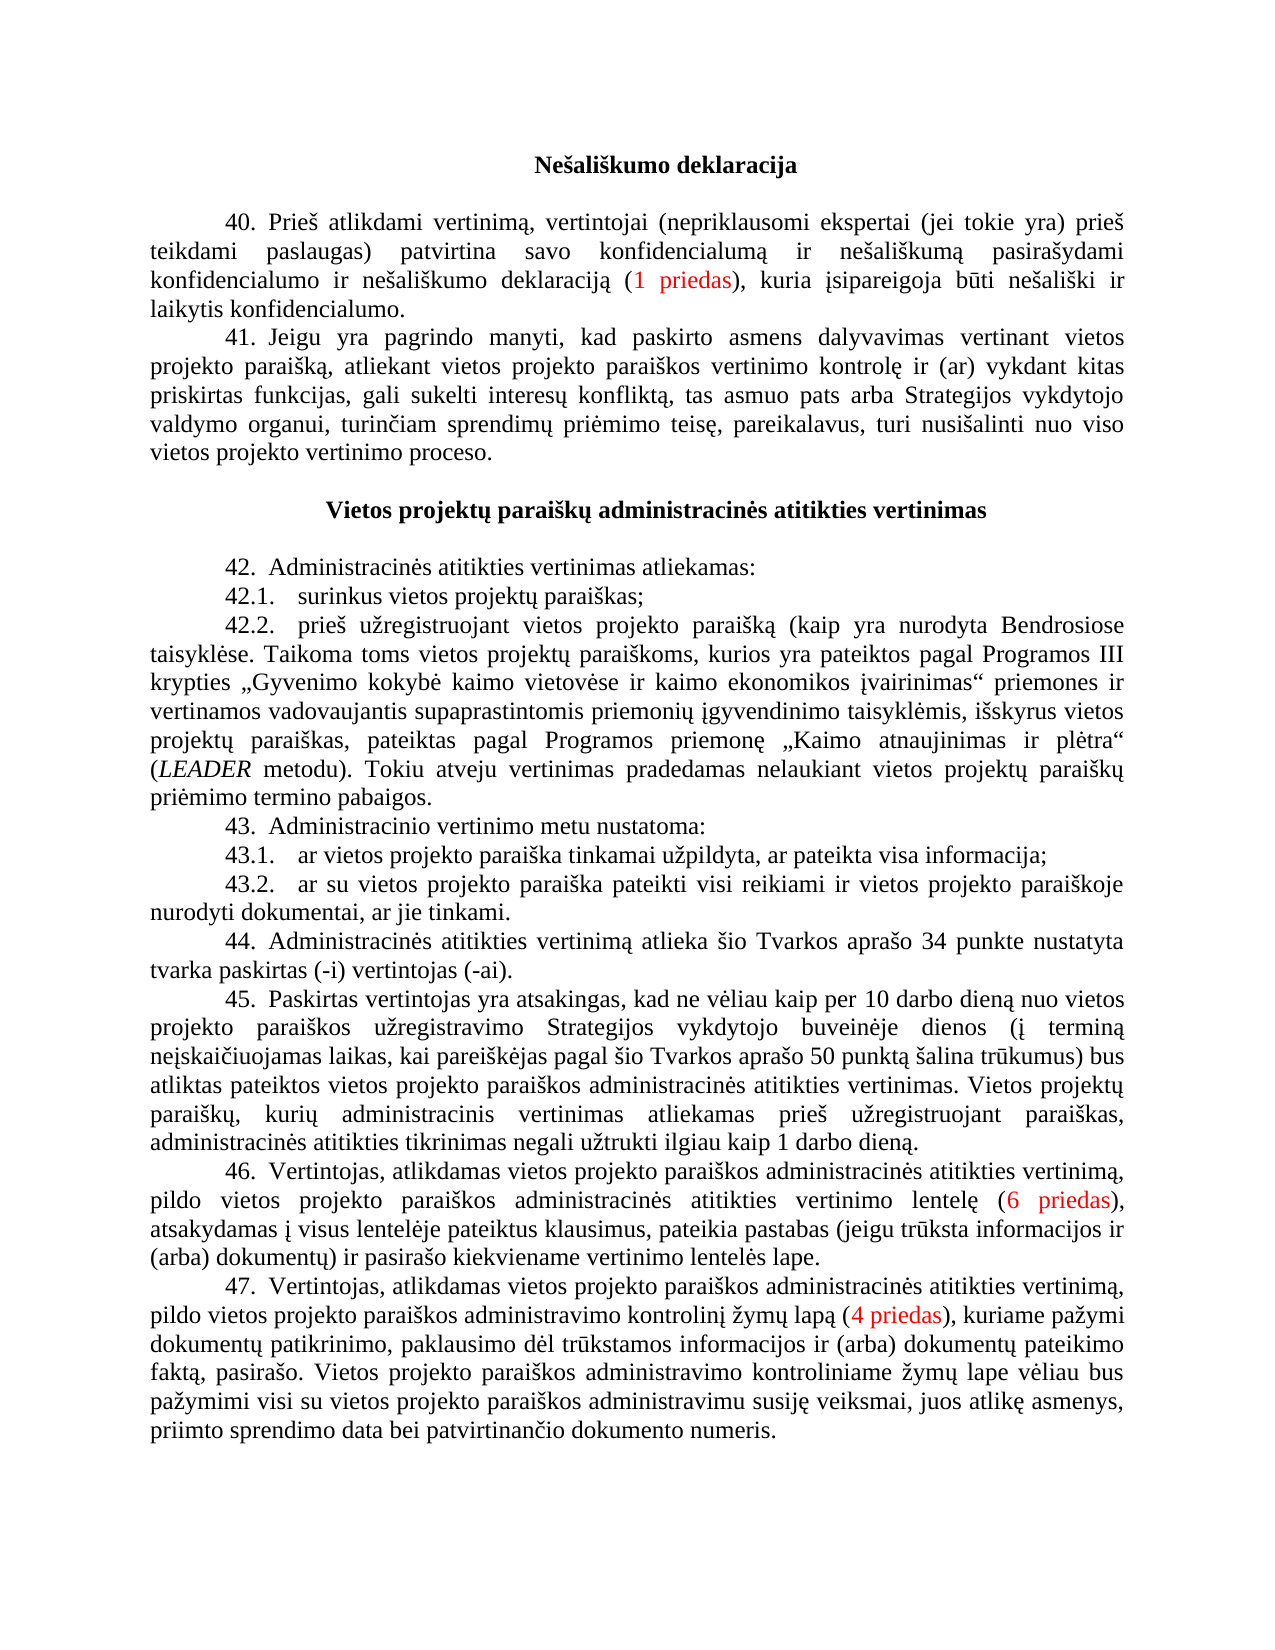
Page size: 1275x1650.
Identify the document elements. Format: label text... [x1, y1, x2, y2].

text 43. Administracinio vertinimo metu nustatoma: [150, 811, 1125, 840]
text 42. Administracinės atitikties vertinimas atliekamas: [150, 552, 1125, 581]
text 41. Jeigu yra pagrindo manyti, kad paskirto asmens dalyvavimas vertinant vietos projekto paraišką, atliekant vietos projekto paraiškos vertinimo kontrolę ir (ar) vykdant kitas priskirtas funkcijas, gali sukelti interesų konfliktą, tas asmuo pats arba Strategijos vykdytojo valdymo organui, turinčiam sprendimų priėmimo teisę, pareikalavus, turi nusišalinti nuo viso vietos projekto vertinimo proceso. [150, 322, 1125, 466]
text Nešališkumo deklaracija [150, 150, 1125, 179]
text 42.1. surinkus vietos projektų paraiškas; [150, 581, 1125, 610]
text 45. Paskirtas vertintojas yra atsakingas, kad ne vėliau kaip per 10 darbo dieną nuo vietos projekto paraiškos užregistravimo Strategijos vykdytojo buveinėje dienos (į terminą neįskaičiuojamas laikas, kai pareiškėjas pagal šio Tvarkos aprašo 50 punktą šalina trūkumus) bus atliktas pateiktos vietos projekto paraiškos administracinės atitikties vertinimas. Vietos projektų paraiškų, kurių administracinis vertinimas atliekamas prieš užregistruojant paraiškas, administracinės atitikties tikrinimas negali užtrukti ilgiau kaip 1 darbo dieną. [150, 984, 1125, 1156]
subtitle Vietos projektų paraiškų administracinės atitikties vertinimas [187, 495, 1125, 524]
text 44. Administracinės atitikties vertinimą atlieka šio Tvarkos aprašo 34 punkte nustatyta tvarka paskirtas (-i) vertintojas (-ai). [150, 926, 1125, 984]
text 40. Prieš atlikdami vertinimą, vertintojai (nepriklausomi ekspertai (jei tokie yra) prieš teikdami paslaugas) patvirtina savo konfidencialumą ir nešališkumą pasirašydami konfidencialumo ir nešališkumo deklaraciją (1 priedas), kuria įsipareigoja būti nešališki ir laikytis konfidencialumo. [150, 207, 1125, 322]
text 46. Vertintojas, atlikdamas vietos projekto paraiškos administracinės atitikties vertinimą, pildo vietos projekto paraiškos administracinės atitikties vertinimo lentelę (6 priedas), atsakydamas į visus lentelėje pateiktus klausimus, pateikia pastabas (jeigu trūksta informacijos ir (arba) dokumentų) ir pasirašo kiekviename vertinimo lentelės lape. [150, 1156, 1125, 1271]
text 47. Vertintojas, atlikdamas vietos projekto paraiškos administracinės atitikties vertinimą, pildo vietos projekto paraiškos administravimo kontrolinį žymų lapą (4 priedas), kuriame pažymi dokumentų patikrinimo, paklausimo dėl trūkstamos informacijos ir (arba) dokumentų pateikimo faktą, pasirašo. Vietos projekto paraiškos administravimo kontroliniame žymų lape vėliau bus pažymimi visi su vietos projekto paraiškos administravimu susiję veiksmai, juos atlikę asmenys, priimto sprendimo data bei patvirtinančio dokumento numeris. [150, 1271, 1125, 1444]
text 42.2. prieš užregistruojant vietos projekto paraišką (kaip yra nurodyta Bendrosiose taisyklėse. Taikoma toms vietos projektų paraiškoms, kurios yra pateiktos pagal Programos III krypties „Gyvenimo kokybė kaimo vietovėse ir kaimo ekonomikos įvairinimas“ priemones ir vertinamos vadovaujantis supaprastintomis priemonių įgyvendinimo taisyklėmis, išskyrus vietos projektų paraiškas, pateiktas pagal Programos priemonę „Kaimo atnaujinimas ir plėtra“ (LEADER metodu). Tokiu atveju vertinimas pradedamas nelaukiant vietos projektų paraiškų priėmimo termino pabaigos. [150, 610, 1125, 811]
text 43.2. ar su vietos projekto paraiška pateikti visi reikiami ir vietos projekto paraiškoje nurodyti dokumentai, ar jie tinkami. [150, 869, 1125, 926]
text 43.1. ar vietos projekto paraiška tinkamai užpildyta, ar pateikta visa informacija; [150, 840, 1125, 869]
